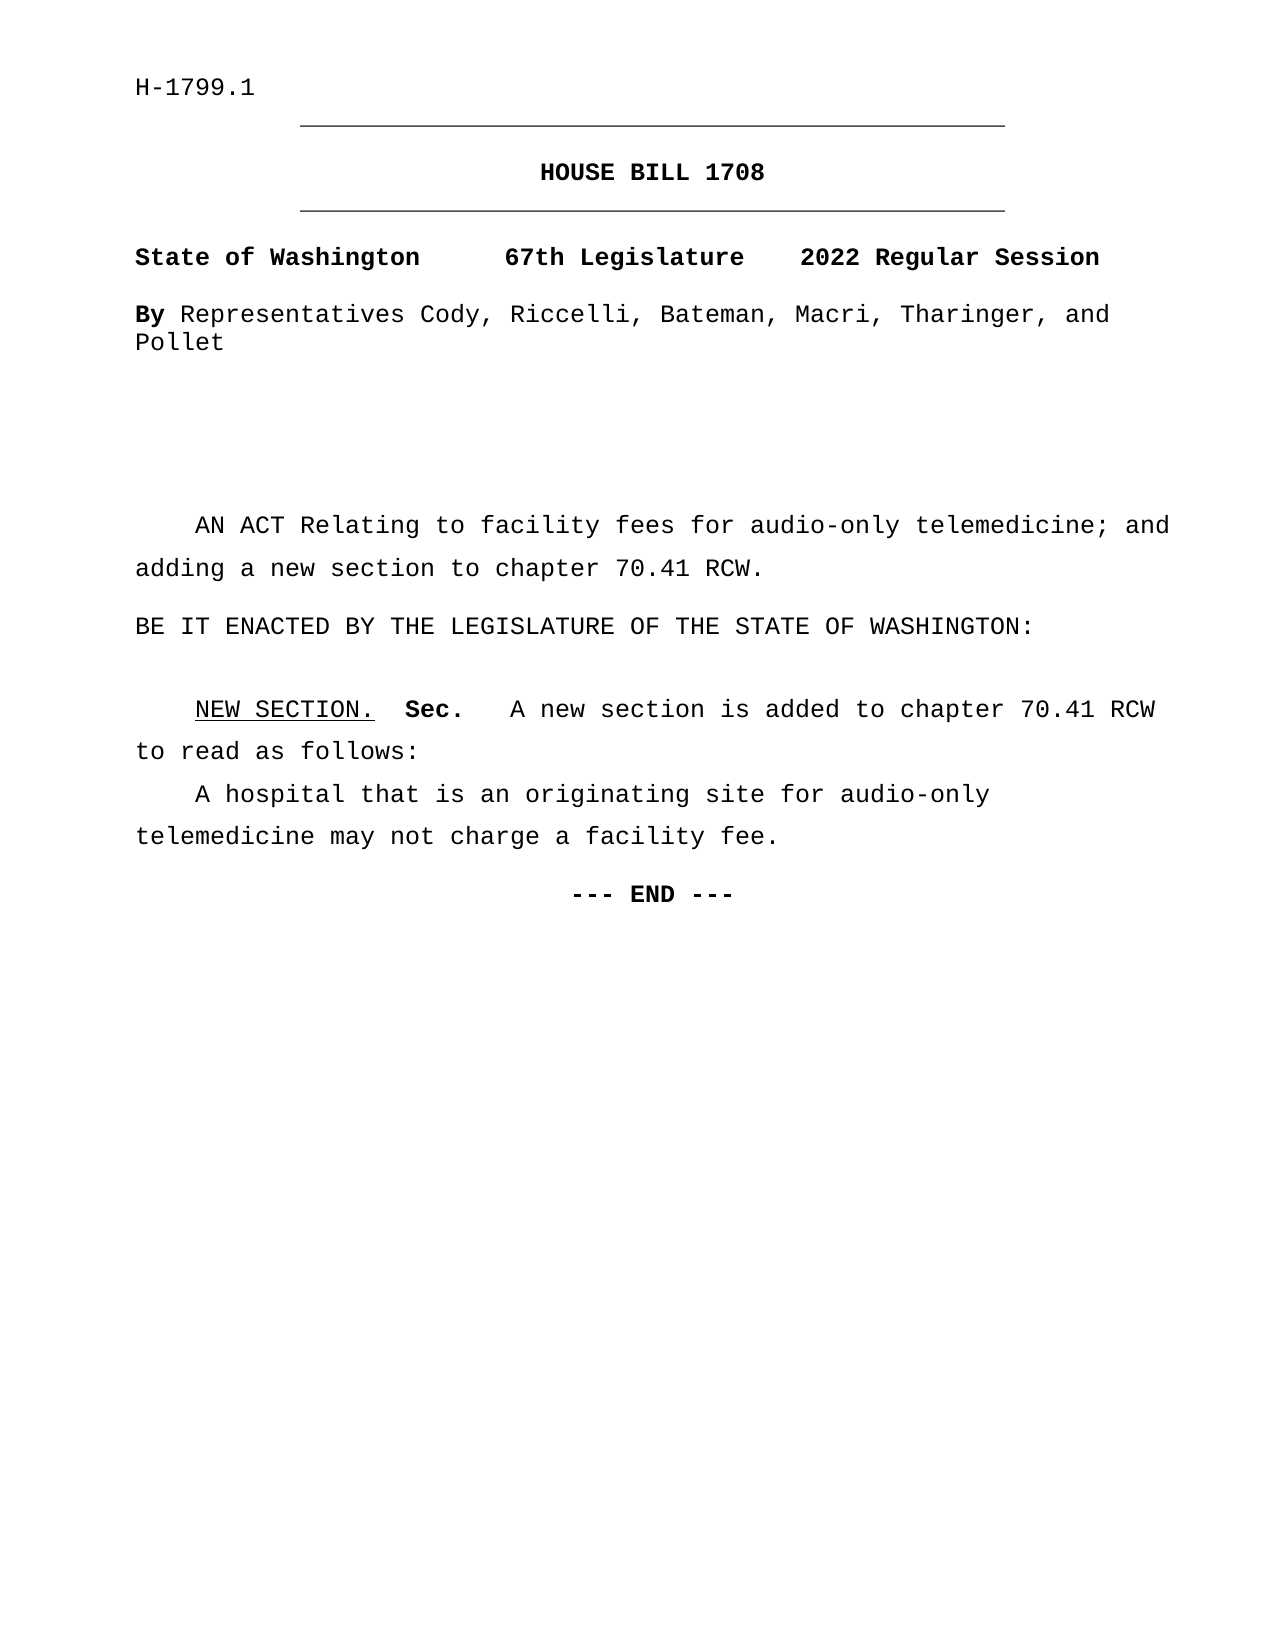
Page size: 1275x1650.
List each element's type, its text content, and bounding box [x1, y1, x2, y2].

text HOUSE BILL 1708 [135, 160, 1170, 188]
text --- END --- [135, 882, 1170, 910]
text BE IT ENACTED BY THE LEGISLATURE OF THE STATE OF WASHINGTON: [135, 613, 1170, 642]
text _______________________________________________ [135, 188, 1170, 217]
text State of Washington 67th Legislature 2022 Regular Session [135, 245, 1170, 273]
text By Representatives Cody, Riccelli, Bateman, Macri, Tharinger, and Pollet [135, 302, 1170, 358]
text AN ACT Relating to facility fees for audio-only telemedicine; and adding a new section to chapter 70.41 RCW. [135, 500, 1170, 585]
text _______________________________________________ [135, 103, 1170, 132]
text A hospital that is an originating site for audio-only telemedicine may not charge a facility fee. [135, 768, 1170, 853]
text NEW SECTION. Sec. A new section is added to chapter 70.41 RCW to read as follows: [135, 683, 1170, 768]
text H-1799.1 [135, 75, 1170, 103]
